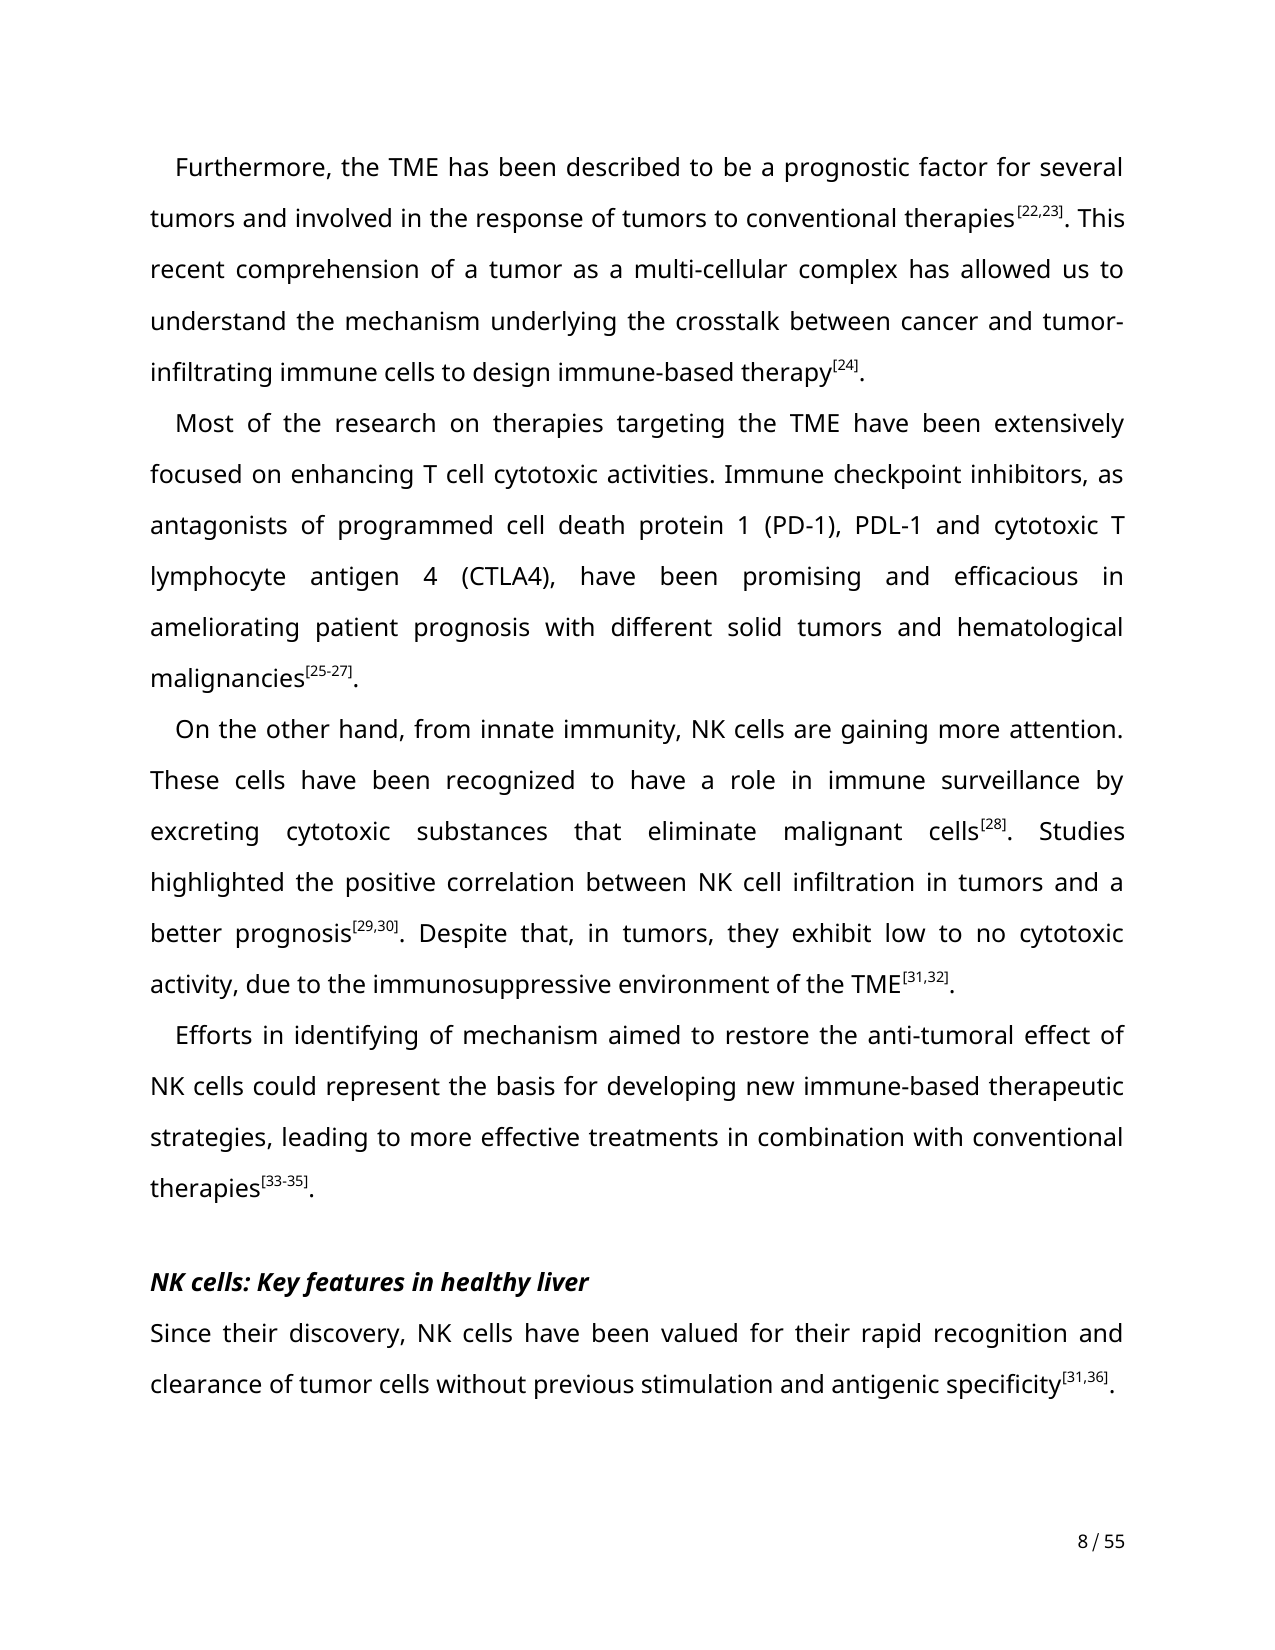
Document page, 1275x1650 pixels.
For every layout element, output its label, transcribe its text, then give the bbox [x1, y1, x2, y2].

text On the other hand, from innate immunity, NK cells are gaining more attention. These cells have been recognized to have a role in immune surveillance by excreting cytotoxic substances that eliminate malignant cells[28]. Studies highlighted the positive correlation between NK cell infiltration in tumors and a better prognosis[29,30]. Despite that, in tumors, they exhibit low to no cytotoxic activity, due to the immunosuppressive environment of the TME[31,32]. [150, 711, 1125, 1001]
text Since their discovery, NK cells have been valued for their rapid recognition and clearance of tumor cells without previous stimulation and antigenic specificity[31,36]. [150, 1316, 1125, 1401]
text Furthermore, the TME has been described to be a prognostic factor for several tumors and involved in the response of tumors to conventional therapies[22,23]. This recent comprehension of a tumor as a multi-cellular complex has allowed us to understand the mechanism underlying the crosstalk between cancer and tumor-infiltrating immune cells to design immune-based therapy[24]. [150, 150, 1125, 388]
text Efforts in identifying of mechanism aimed to restore the anti-tumoral effect of NK cells could represent the basis for developing new immune-based therapeutic strategies, leading to more effective treatments in combination with conventional therapies[33-35]. [150, 1018, 1125, 1205]
text Most of the research on therapies targeting the TME have been extensively focused on enhancing T cell cytotoxic activities. Immune checkpoint inhibitors, as antagonists of programmed cell death protein 1 (PD-1), PDL-1 and cytotoxic T lymphocyte antigen 4 (CTLA4), have been promising and efficacious in ameliorating patient prognosis with different solid tumors and hematological malignancies[25-27]. [150, 405, 1125, 694]
text NK cells: Key features in healthy liver [150, 1265, 1125, 1299]
